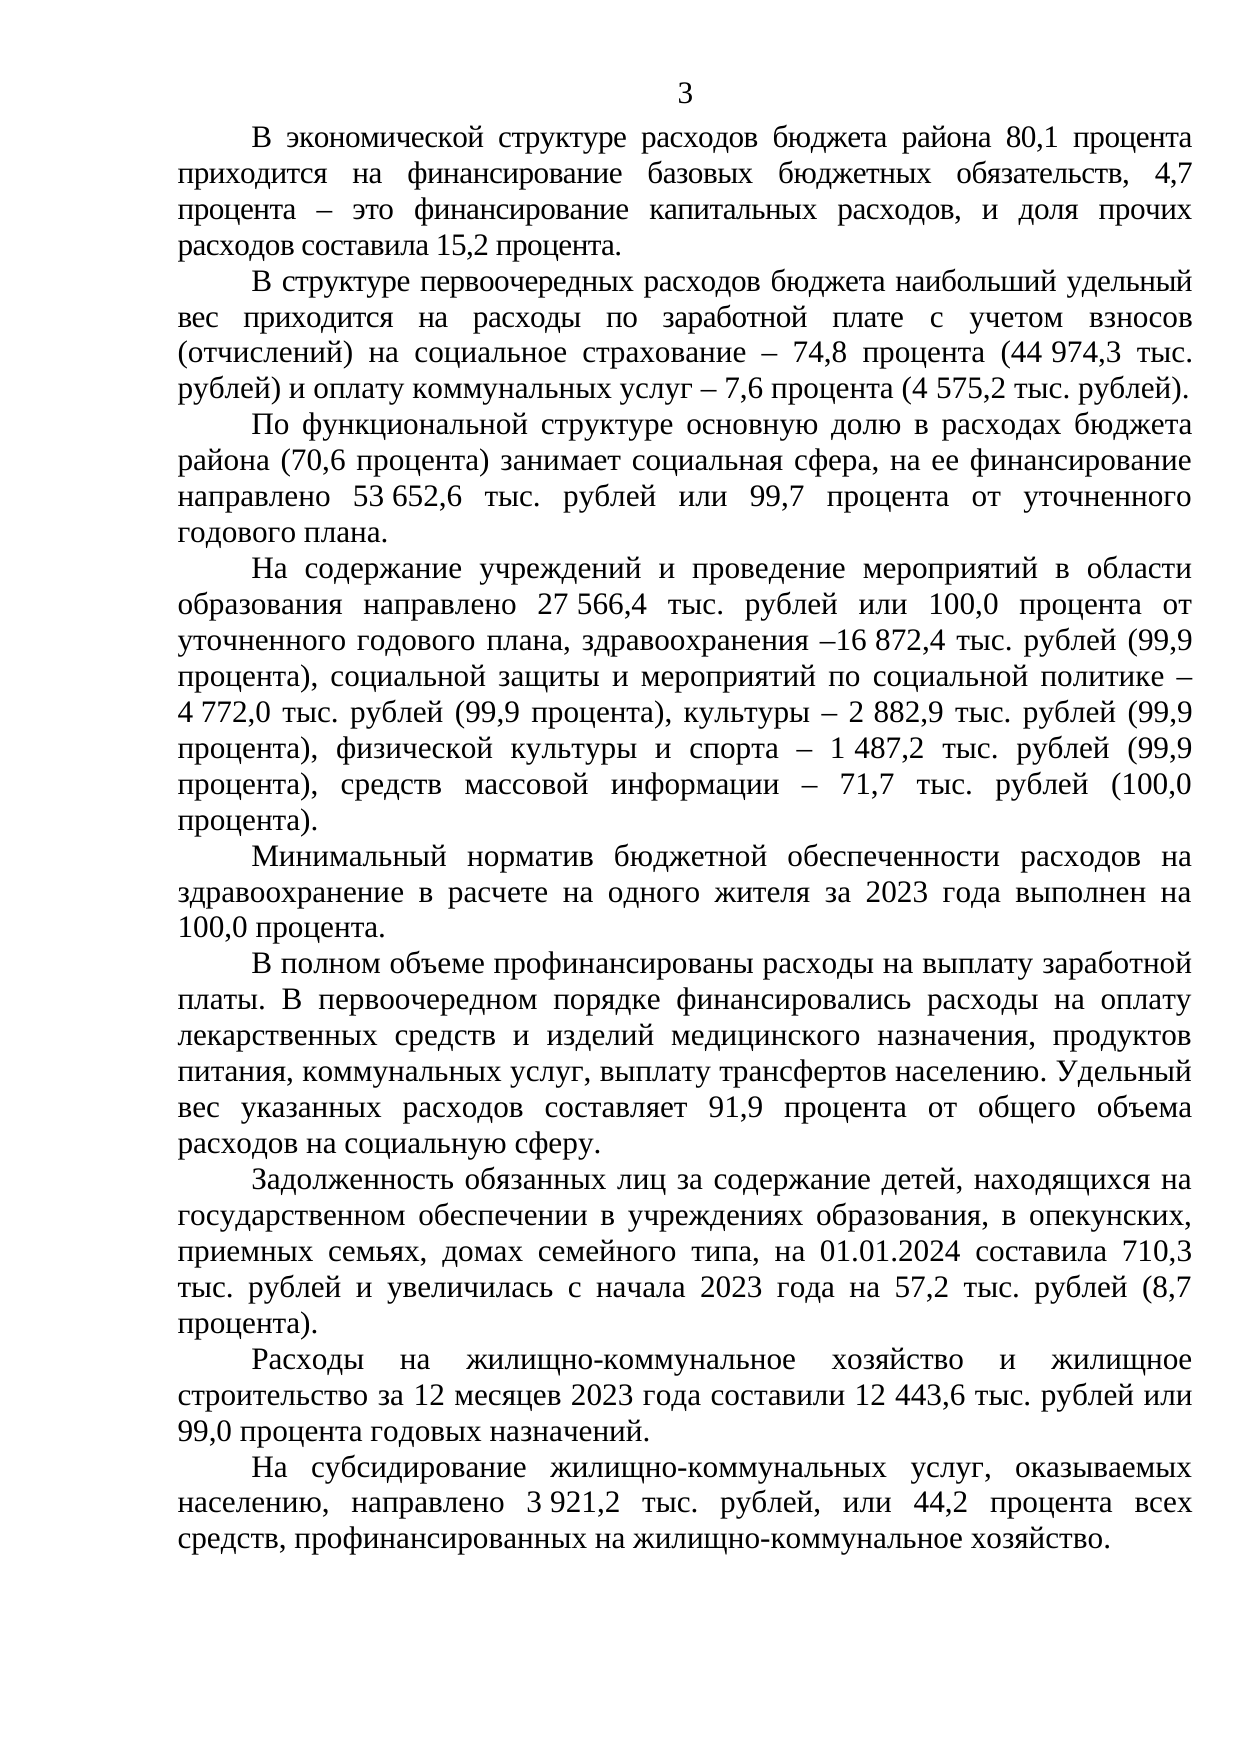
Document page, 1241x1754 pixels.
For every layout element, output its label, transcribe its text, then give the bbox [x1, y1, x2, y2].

text По функциональной структуре основную долю в расходах бюджета района (70,6 процента) занимает социальная сфера, на ее финансирование направлено 53 652,6 тыс. рублей или 99,7 процента от уточненного годового плана. [177, 406, 1193, 549]
text Расходы на жилищно-коммунальное хозяйство и жилищное строительство за 12 месяцев 2023 года составили 12 443,6 тыс. рублей или 99,0 процента годовых назначений. [177, 1340, 1193, 1448]
text На содержание учреждений и проведение мероприятий в области образования направлено 27 566,4 тыс. рублей или 100,0 процента от уточненного годового плана, здравоохранения –16 872,4 тыс. рублей (99,9 процента), социальной защиты и мероприятий по социальной политике – 4 772,0 тыс. рублей (99,9 процента), культуры – 2 882,9 тыс. рублей (99,9 процента), физической культуры и спорта – 1 487,2 тыс. рублей (99,9 процента), средств массовой информации – 71,7 тыс. рублей (100,0 процента). [177, 549, 1193, 837]
text В структуре первоочередных расходов бюджета наибольший удельный вес приходится на расходы по заработной плате с учетом взносов (отчислений) на социальное страхование – 74,8 процента (44 974,3 тыс. рублей) и оплату коммунальных услуг – 7,6 процента (4 575,2 тыс. рублей). [177, 262, 1193, 406]
text Задолженность обязанных лиц за содержание детей, находящихся на государственном обеспечении в учреждениях образования, в опекунских, приемных семьях, домах семейного типа, на 01.01.2024 составила 710,3 тыс. рублей и увеличилась с начала 2023 года на 57,2 тыс. рублей (8,7 процента). [177, 1160, 1193, 1340]
text В экономической структуре расходов бюджета района 80,1 процента приходится на финансирование базовых бюджетных обязательств, 4,7 процента – это финансирование капитальных расходов, и доля прочих расходов составила 15,2 процента. [177, 118, 1193, 262]
text На субсидирование жилищно-коммунальных услуг, оказываемых населению, направлено 3 921,2 тыс. рублей, или 44,2 процента всех средств, профинансированных на жилищно-коммунальное хозяйство. [177, 1448, 1193, 1556]
text В полном объеме профинансированы расходы на выплату заработной платы. В первоочередном порядке финансировались расходы на оплату лекарственных средств и изделий медицинского назначения, продуктов питания, коммунальных услуг, выплату трансфертов населению. Удельный вес указанных расходов составляет 91,9 процента от общего объема расходов на социальную сферу. [177, 945, 1193, 1160]
text Минимальный норматив бюджетной обеспеченности расходов на здравоохранение в расчете на одного жителя за 2023 года выполнен на 100,0 процента. [177, 837, 1193, 945]
